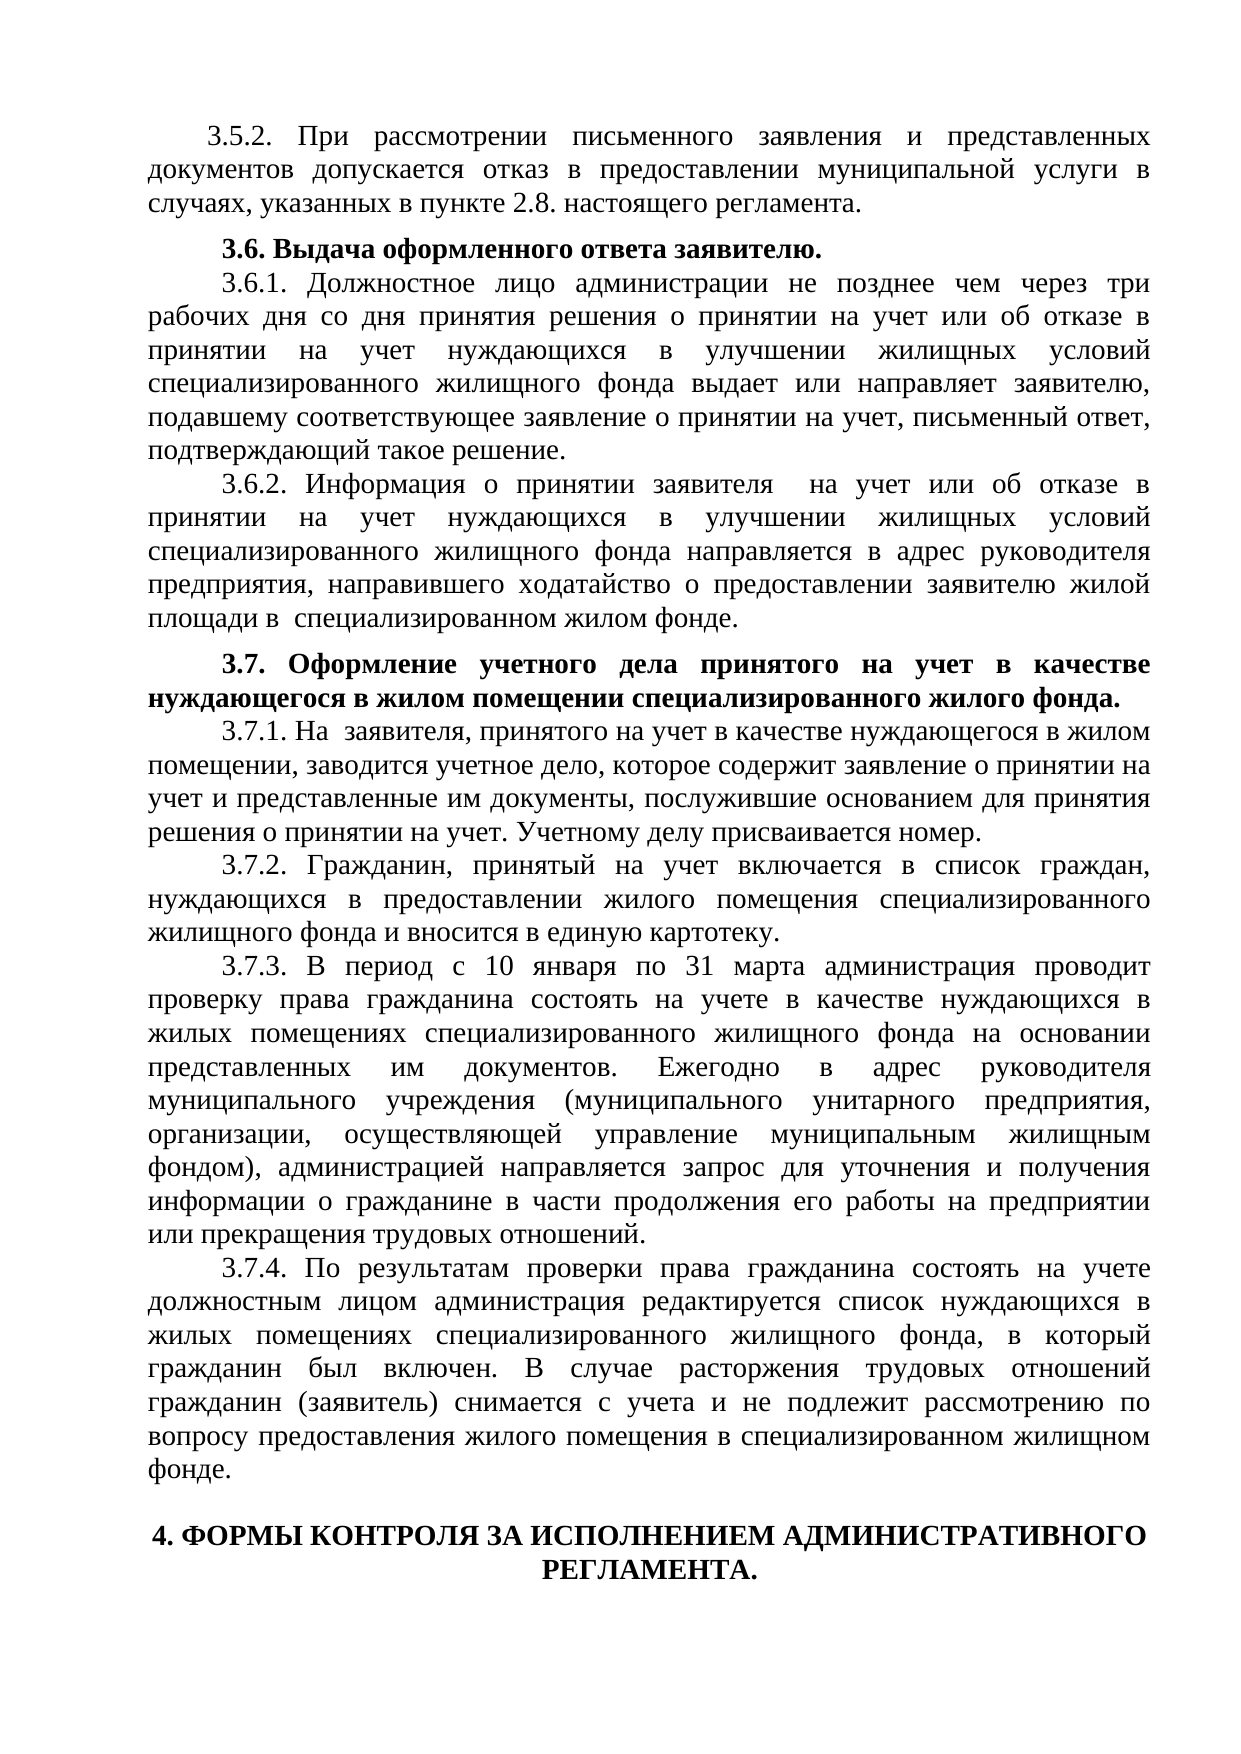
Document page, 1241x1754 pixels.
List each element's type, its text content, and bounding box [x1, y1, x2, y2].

text 3.6.2. Информация о принятии заявителя на учет или об отказе в принятии на учет нуждающихся в улучшении жилищных условий специализированного жилищного фонда направляется в адрес руководителя предприятия, направившего ходатайство о предоставлении заявителю жилой площади в специализированном жилом фонде. [148, 466, 1152, 634]
text 3.7.3. В период с 10 января по 31 марта администрация проводит проверку права гражданина состоять на учете в качестве нуждающихся в жилых помещениях специализированного жилищного фонда на основании представленных им документов. Ежегодно в адрес руководителя муниципального учреждения (муниципального унитарного предприятия, организации, осуществляющей управление муниципальным жилищным фондом), администрацией направляется запрос для уточнения и получения информации о гражданине в части продолжения его работы на предприятии или прекращения трудовых отношений. [148, 948, 1152, 1250]
text 3.6.1. Должностное лицо администрации не позднее чем через три рабочих дня со дня принятия решения о принятии на учет или об отказе в принятии на учет нуждающихся в улучшении жилищных условий специализированного жилищного фонда выдает или направляет заявителю, подавшему соответствующее заявление о принятии на учет, письменный ответ, подтверждающий такое решение. [148, 265, 1152, 466]
text 3.5.2. При рассмотрении письменного заявления и представленных документов допускается отказ в предоставлении муниципальной услуги в случаях, указанных в пункте 2.8. настоящего регламента. [148, 118, 1152, 219]
text 3.7.1. На заявителя, принятого на учет в качестве нуждающегося в жилом помещении, заводится учетное дело, которое содержит заявление о принятии на учет и представленные им документы, послужившие основанием для принятия решения о принятии на учет. Учетному делу присваивается номер. [148, 713, 1152, 847]
text 4. ФОРМЫ КОНТРОЛЯ ЗА ИСПОЛНЕНИЕМ АДМИНИСТРАТИВНОГО РЕГЛАМЕНТА. [148, 1518, 1152, 1585]
text 3.7.4. По результатам проверки права гражданина состоять на учете должностным лицом администрация редактируется список нуждающихся в жилых помещениях специализированного жилищного фонда, в который гражданин был включен. В случае расторжения трудовых отношений гражданин (заявитель) снимается с учета и не подлежит рассмотрению по вопросу предоставления жилого помещения в специализированном жилищном фонде. [148, 1250, 1152, 1485]
text 3.7. Оформление учетного дела принятого на учет в качестве нуждающегося в жилом помещении специализированного жилого фонда. [148, 646, 1152, 713]
text 3.6. Выдача оформленного ответа заявителю. [148, 231, 1152, 265]
text 3.7.2. Гражданин, принятый на учет включается в список граждан, нуждающихся в предоставлении жилого помещения специализированного жилищного фонда и вносится в единую картотеку. [148, 847, 1152, 948]
